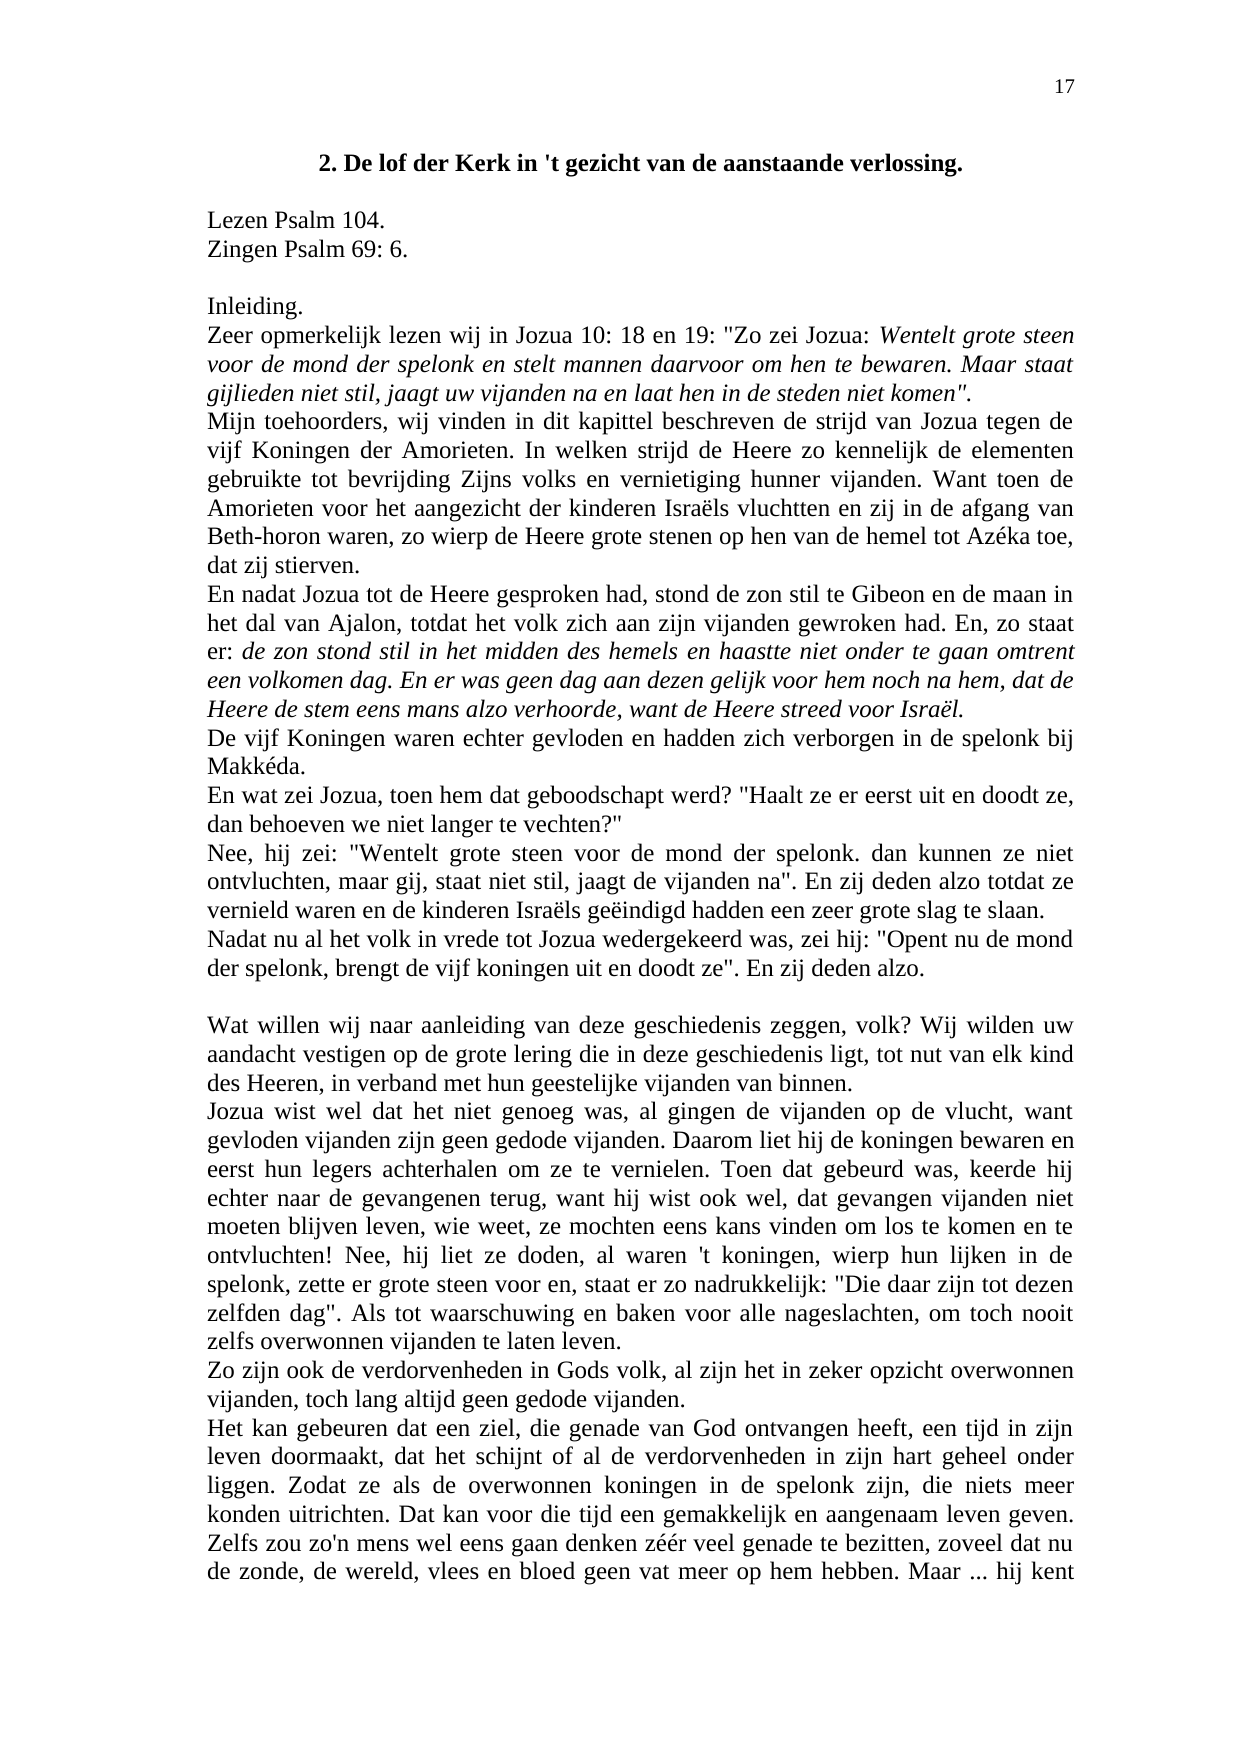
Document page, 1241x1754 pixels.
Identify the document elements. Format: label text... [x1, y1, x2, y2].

text En nadat Jozua tot de Heere gesproken had, stond de zon stil te Gibeon en de maan in het dal van Ajalon, totdat het volk zich aan zijn vijanden gewroken had. En, zo staat er: de zon stond stil in het midden des hemels en haastte niet onder te gaan omtrent een volkomen dag. En er was geen dag aan dezen gelijk voor hem noch na hem, dat de Heere de stem eens mans alzo verhoorde, want de Heere streed voor Israël. [207, 579, 1075, 723]
text Zeer opmerkelijk lezen wij in Jozua 10: 18 en 19: "Zo zei Jozua: Wentelt grote steen voor de mond der spelonk en stelt mannen daarvoor om hen te bewaren. Maar staat gijlieden niet stil, jaagt uw vijanden na en laat hen in de steden niet komen". [207, 320, 1075, 406]
text Lezen Psalm 104. [207, 205, 1075, 234]
text Wat willen wij naar aanleiding van deze geschiedenis zeggen, volk? Wij wilden uw aandacht vestigen op de grote lering die in deze geschiedenis ligt, tot nut van elk kind des Heeren, in verband met hun geestelijke vijanden van binnen. [207, 1010, 1075, 1096]
text Zo zijn ook de verdorvenheden in Gods volk, al zijn het in zeker opzicht overwonnen vijanden, toch lang altijd geen gedode vijanden. [207, 1355, 1075, 1413]
text Jozua wist wel dat het niet genoeg was, al gingen de vijanden op de vlucht, want gevloden vijanden zijn geen gedode vijanden. Daarom liet hij de koningen bewaren en eerst hun legers achterhalen om ze te vernielen. Toen dat gebeurd was, keerde hij echter naar de gevangenen terug, want hij wist ook wel, dat gevangen vijanden niet moeten blijven leven, wie weet, ze mochten eens kans vinden om los te komen en te ontvluchten! Nee, hij liet ze doden, al waren 't koningen, wierp hun lijken in de spelonk, zette er grote steen voor en, staat er zo nadrukkelijk: "Die daar zijn tot dezen zelfden dag". Als tot waarschuwing en baken voor alle nageslachten, om toch nooit zelfs overwonnen vijanden te laten leven. [207, 1096, 1075, 1355]
text En wat zei Jozua, toen hem dat geboodschapt werd? "Haalt ze er eerst uit en doodt ze, dan behoeven we niet langer te vechten?" [207, 780, 1075, 838]
text Mijn toehoorders, wij vinden in dit kapittel beschreven de strijd van Jozua tegen de vijf Koningen der Amorieten. In welken strijd de Heere zo kennelijk de elementen gebruikte tot bevrijding Zijns volks en vernietiging hunner vijanden. Want toen de Amorieten voor het aangezicht der kinderen Israëls vluchtten en zij in de afgang van Beth-horon waren, zo wierp de Heere grote stenen op hen van de hemel tot Azéka toe, dat zij stierven. [207, 406, 1075, 579]
text De vijf Koningen waren echter gevloden en hadden zich verborgen in de spelonk bij Makkéda. [207, 723, 1075, 780]
text 2. De lof der Kerk in 't gezicht van de aanstaande verlossing. [207, 148, 1075, 176]
text Nadat nu al het volk in vrede tot Jozua wedergekeerd was, zei hij: "Opent nu de mond der spelonk, brengt de vijf koningen uit en doodt ze". En zij deden alzo. [207, 924, 1075, 981]
text Zingen Psalm 69: 6. [207, 234, 1075, 263]
text Nee, hij zei: "Wentelt grote steen voor de mond der spelonk. dan kunnen ze niet ontvluchten, maar gij, staat niet stil, jaagt de vijanden na". En zij deden alzo totdat ze vernield waren en de kinderen Israëls geëindigd hadden een zeer grote slag te slaan. [207, 838, 1075, 924]
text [207, 1413, 1075, 1585]
text Inleiding. [207, 291, 1075, 320]
